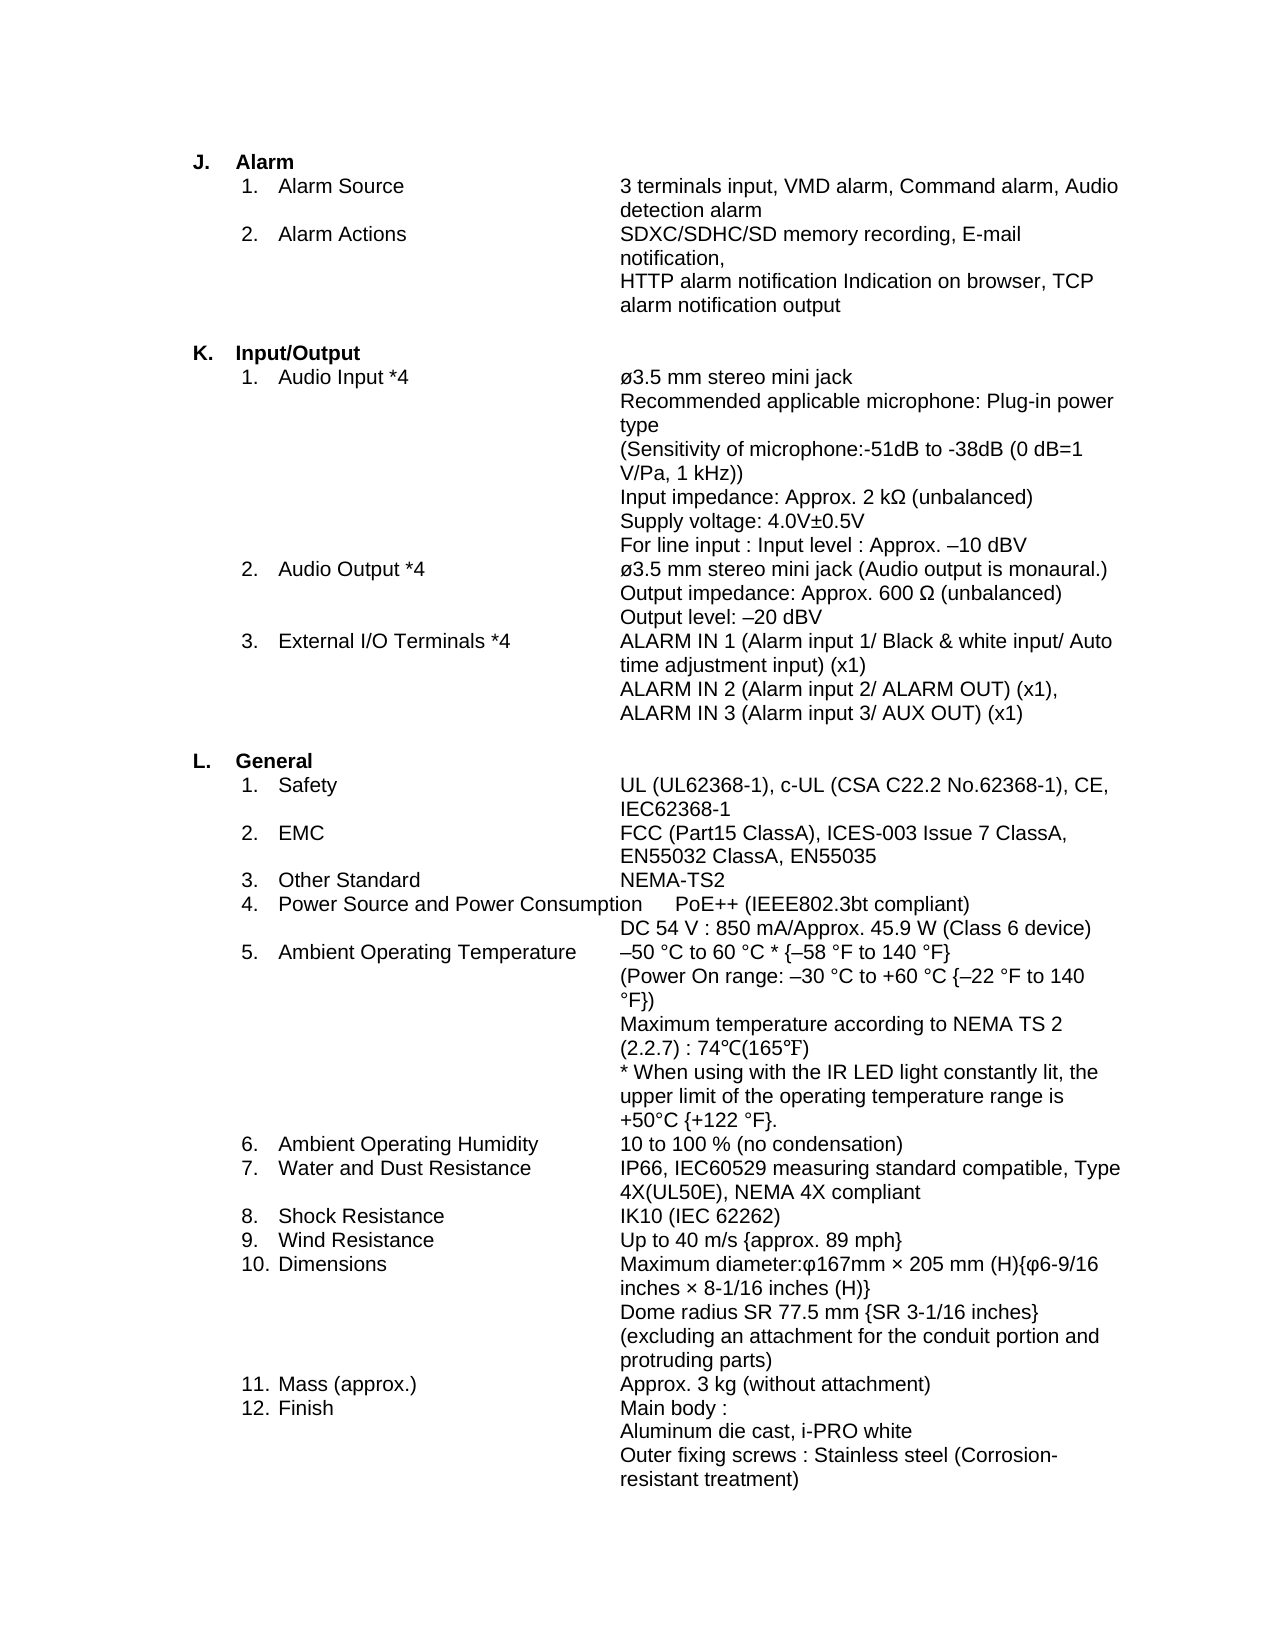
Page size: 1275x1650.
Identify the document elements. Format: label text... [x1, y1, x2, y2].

text 5. Ambient Operating Temperature –50 °C to 60 °C * {–58 °F to 140 °F} [235, 941, 1125, 964]
text Maximum temperature according to NEMA TS 2 (2.2.7) : 74℃(165℉) [620, 1012, 1125, 1060]
text Dome radius SR 77.5 mm {SR 3-1/16 inches} [620, 1300, 1125, 1324]
text 4. Power Source and Power Consumption PoE++ (IEEE802.3bt compliant) [235, 893, 1125, 917]
text DC 54 V : 850 mA/Approx. 45.9 W (Class 6 device) [620, 917, 1125, 941]
text 1. Audio Input *4 ø3.5 mm stereo mini jack [235, 366, 1125, 389]
text 6. Ambient Operating Humidity 10 to 100 % (no condensation) [235, 1132, 1125, 1156]
text L. General [193, 749, 1125, 773]
text * When using with the IR LED light constantly lit, the upper limit of the operating temperature range is +50°C {+122 °F}. [620, 1060, 1125, 1132]
text 2. Alarm Actions SDXC/SDHC/SD memory recording, E-mail notification, [235, 222, 1125, 270]
text K. Input/Output [193, 342, 1125, 366]
text 2. Audio Output *4 ø3.5 mm stereo mini jack (Audio output is monaural.) [235, 557, 1125, 581]
text Aluminum die cast, i-PRO white [620, 1420, 1125, 1444]
text 3. Other Standard NEMA-TS2 [235, 869, 1125, 893]
text ALARM IN 2 (Alarm input 2/ ALARM OUT) (x1), ALARM IN 3 (Alarm input 3/ AUX OUT) (x1) [620, 677, 1125, 725]
text (Power On range: –30 °C to +60 °C {–22 °F to 140 °F}) [620, 964, 1125, 1012]
text 2. EMC FCC (Part15 ClassA), ICES-003 Issue 7 ClassA, EN55032 ClassA, EN55035 [235, 821, 1125, 869]
text HTTP alarm notification Indication on browser, TCP alarm notification output [620, 270, 1125, 318]
text Output impedance: Approx. 600 Ω (unbalanced) [620, 581, 1125, 605]
text 3. External I/O Terminals *4 ALARM IN 1 (Alarm input 1/ Black & white input/ Auto time adjustment input) (x1) [235, 629, 1125, 677]
text 10. Dimensions Maximum diameter:φ167mm × 205 mm (H){φ6-9/16 inches × 8-1/16 inches (H)} [235, 1252, 1125, 1300]
text J. Alarm [193, 150, 1125, 174]
text 8. Shock Resistance IK10 (IEC 62262) [235, 1204, 1125, 1228]
text Outer fixing screws : Stainless steel (Corrosion-resistant treatment) [620, 1444, 1125, 1492]
text Supply voltage: 4.0V±0.5V [620, 509, 1125, 533]
text Recommended applicable microphone: Plug-in power type [620, 389, 1125, 437]
text (excluding an attachment for the conduit portion and protruding parts) [620, 1324, 1125, 1372]
text 9. Wind Resistance Up to 40 m/s {approx. 89 mph} [235, 1228, 1125, 1252]
text For line input : Input level : Approx. –10 dBV [620, 533, 1125, 557]
text Input impedance: Approx. 2 kΩ (unbalanced) [620, 485, 1125, 509]
text 1. Safety UL (UL62368-1), c-UL (CSA C22.2 No.62368-1), CE, IEC62368-1 [235, 773, 1125, 821]
text 12. Finish Main body : [235, 1396, 1125, 1420]
text Output level: –20 dBV [620, 605, 1125, 629]
text 11. Mass (approx.) Approx. 3 kg (without attachment) [235, 1372, 1125, 1396]
text 1. Alarm Source 3 terminals input, VMD alarm, Command alarm, Audio detection alarm [235, 174, 1125, 222]
text (Sensitivity of microphone:-51dB to -38dB (0 dB=1 V/Pa, 1 kHz)) [620, 437, 1125, 485]
text 7. Water and Dust Resistance IP66, IEC60529 measuring standard compatible, Type 4X(UL50E), NEMA 4X compliant [235, 1156, 1125, 1204]
